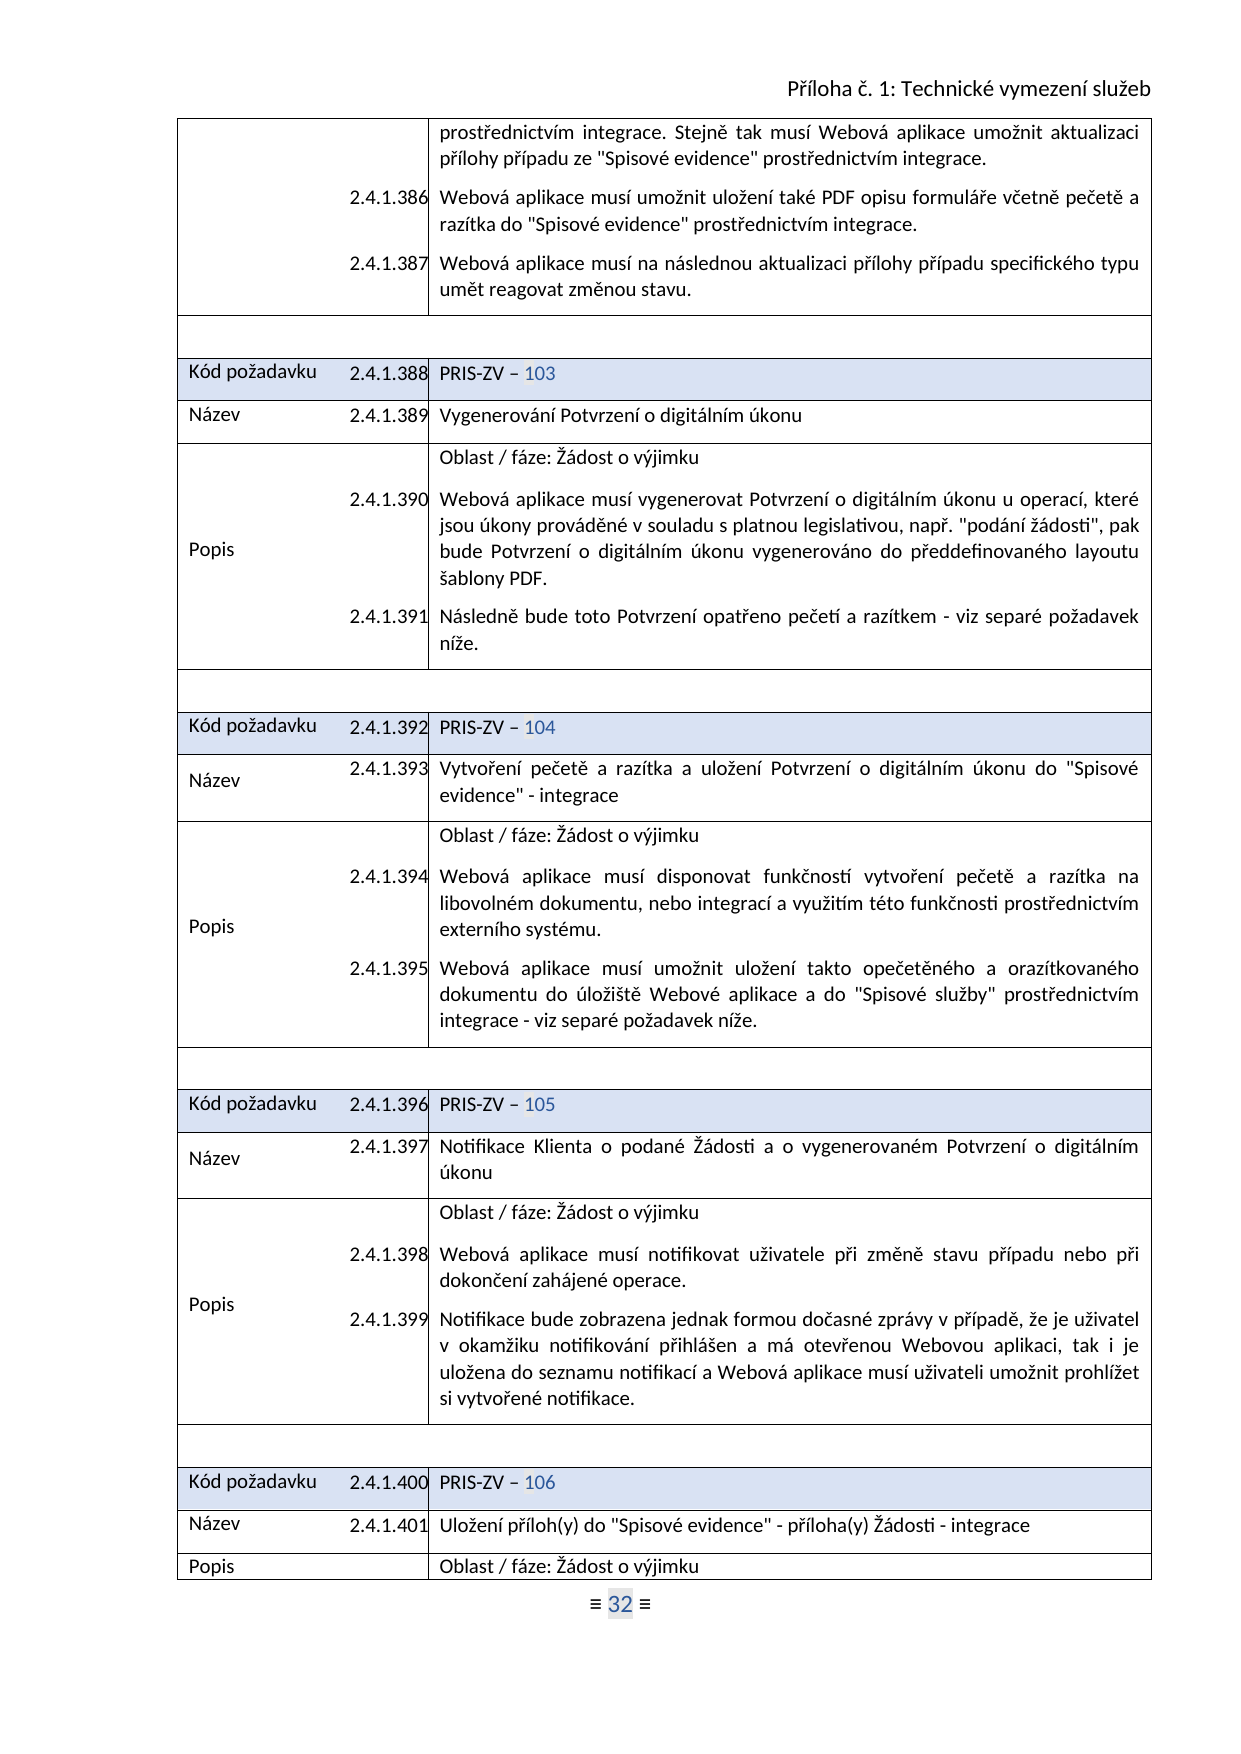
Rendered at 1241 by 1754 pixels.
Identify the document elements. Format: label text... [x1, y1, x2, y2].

table_cell Kód požadavku [178, 713, 428, 754]
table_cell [429, 1554, 1151, 1579]
table_cell Uložení příloh(y) do "Spisové evidence" - příloha(y) Žádosti - integrace [429, 1511, 1151, 1552]
table_cell Vygenerování Potvrzení o digitálním úkonu [429, 401, 1151, 443]
table_cell Popis [178, 1199, 428, 1424]
table_cell Notifikace Klienta o podané Žádosti a o vygenerovaném Potvrzení o digitálním úkonu [429, 1133, 1151, 1198]
table_cell Vytvoření pečetě a razítka a uložení Potvrzení o digitálním úkonu do "Spisové evidence" - integrace [429, 755, 1151, 821]
table_cell Název [178, 401, 428, 443]
table_cell [428, 1048, 1151, 1089]
table_cell Název [178, 1133, 428, 1198]
table_cell Kód požadavku [178, 1468, 428, 1509]
table_cell [178, 1048, 428, 1089]
table_cell Kód požadavku [178, 1090, 428, 1132]
table_cell [178, 670, 428, 712]
table_cell [428, 316, 1151, 357]
table_cell Oblast / fáze: Žádost o výjimku Webová aplikace musí notifikovat uživatele při změně stavu případu nebo při dokončení zahájené operace. Notifikace bude zobrazena jednak formou dočasné zprávy v případě, že je uživatel v okamžiku notifikování přihlášen a má otevřenou Webovou aplikaci, tak i je uložena do seznamu notifikací a Webová aplikace musí uživateli umožnit prohlížet si vytvořené notifikace. [429, 1199, 1151, 1424]
table_cell Oblast / fáze: Žádost o výjimku Webová aplikace musí vygenerovat Potvrzení o digitálním úkonu u operací, které jsou úkony prováděné v souladu s platnou legislativou, např. "podání žádosti", pak bude Potvrzení o digitálním úkonu vygenerováno do předdefinovaného layoutu šablony PDF. Následně bude toto Potvrzení opatřeno pečetí a razítkem - viz separé požadavek níže. [429, 444, 1151, 669]
table_cell [178, 1425, 428, 1467]
table_cell [178, 316, 428, 357]
table_cell Kód požadavku [178, 359, 428, 400]
table_cell [428, 670, 1151, 712]
table_cell Oblast / fáze: Žádost o výjimku Webová aplikace musí disponovat funkčností vytvoření pečetě a razítka na libovolném dokumentu, nebo integrací a využitím této funkčnosti prostřednictvím externího systému. Webová aplikace musí umožnit uložení takto opečetěného a orazítkovaného dokumentu do úložiště Webové aplikace a do "Spisové služby" prostřednictvím integrace - viz separé požadavek níže. [429, 822, 1151, 1047]
table_cell Popis [178, 1554, 428, 1579]
table_cell Název [178, 1511, 428, 1552]
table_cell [429, 119, 1151, 315]
table_cell Popis [178, 444, 428, 669]
table_cell Popis [178, 822, 428, 1047]
table_cell Název [178, 755, 428, 821]
table_cell Popis [178, 119, 428, 315]
table_cell [428, 1425, 1151, 1467]
